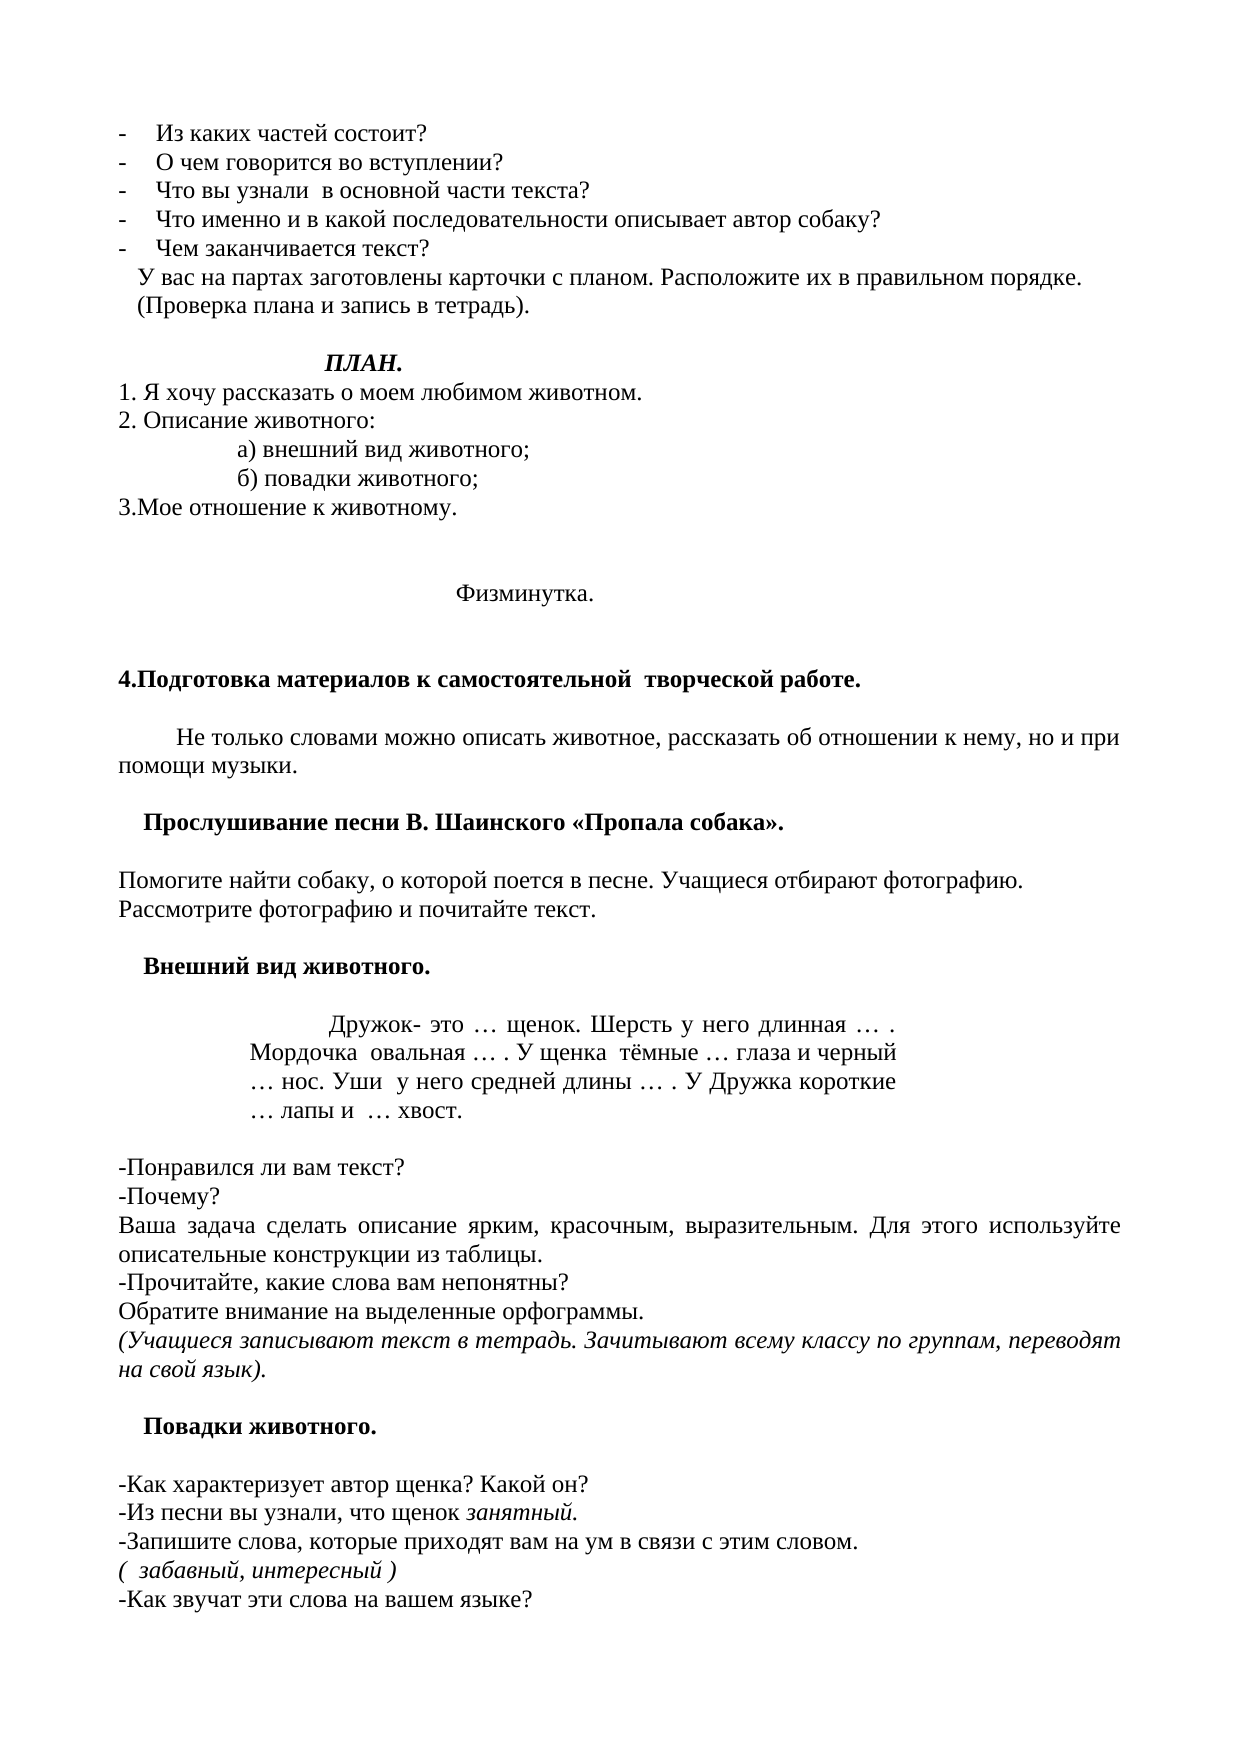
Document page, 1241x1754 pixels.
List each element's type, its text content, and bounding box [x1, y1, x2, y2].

text Внешний вид животного. [118, 951, 1122, 980]
text -Прочитайте, какие слова вам непонятны? [118, 1267, 1122, 1296]
text Помогите найти собаку, о которой поется в песне. Учащиеся отбирают фотографию. [118, 865, 1122, 894]
text Обратите внимание на выделенные орфограммы. [118, 1296, 1122, 1325]
text Повадки животного. [118, 1411, 1122, 1440]
text Физминутка. [118, 578, 1122, 607]
text Рассмотрите фотографию и почитайте текст. [118, 894, 1122, 922]
text -Понравился ли вам текст? [118, 1152, 1122, 1181]
text -Как характеризует автор щенка? Какой он? [118, 1469, 1122, 1497]
text -Запишите слова, которые приходят вам на ум в связи с этим словом. [118, 1526, 1122, 1555]
text 1. Я хочу рассказать о моем любимом животном. [118, 377, 1122, 406]
text 3.Мое отношение к животному. [118, 492, 1122, 521]
text ( забавный, интересный ) [118, 1555, 1122, 1584]
list Чем заканчивается текст? [118, 233, 1122, 262]
text б) повадки животного; [118, 463, 1122, 492]
text У вас на партах заготовлены карточки с планом. Расположите их в правильном порядке. [118, 262, 1122, 291]
text Прослушивание песни В. Шаинского «Пропала собака». [118, 807, 1122, 836]
list Что вы узнали в основной части текста? [118, 176, 1122, 204]
text -Почему? [118, 1181, 1122, 1210]
text ПЛАН. [118, 348, 1122, 377]
text (Учащиеся записывают текст в тетрадь. Зачитывают всему классу по группам, переводят на свой язык). [118, 1325, 1122, 1382]
list Из каких частей состоит? [118, 118, 1122, 147]
text -Как звучат эти слова на вашем языке? [118, 1584, 1122, 1612]
text Дружок- это … щенок. Шерсть у него длинная … . Мордочка овальная … . У щенка тёмные … глаза и черный … нос. Уши у него средней длины … . У Дружка короткие … лапы и … хвост. [249, 1009, 898, 1124]
list О чем говорится во вступлении? [118, 147, 1122, 176]
text 2. Описание животного: [118, 406, 1122, 434]
list Что именно и в какой последовательности описывает автор собаку? [118, 204, 1122, 233]
text 4.Подготовка материалов к самостоятельной творческой работе. [118, 664, 1122, 693]
text Ваша задача сделать описание ярким, красочным, выразительным. Для этого используйте описательные конструкции из таблицы. [118, 1210, 1122, 1267]
text Не только словами можно описать животное, рассказать об отношении к нему, но и при помощи музыки. [118, 722, 1122, 779]
text -Из песни вы узнали, что щенок занятный. [118, 1497, 1122, 1526]
text (Проверка плана и запись в тетрадь). [118, 291, 1122, 319]
text а) внешний вид животного; [118, 434, 1122, 463]
